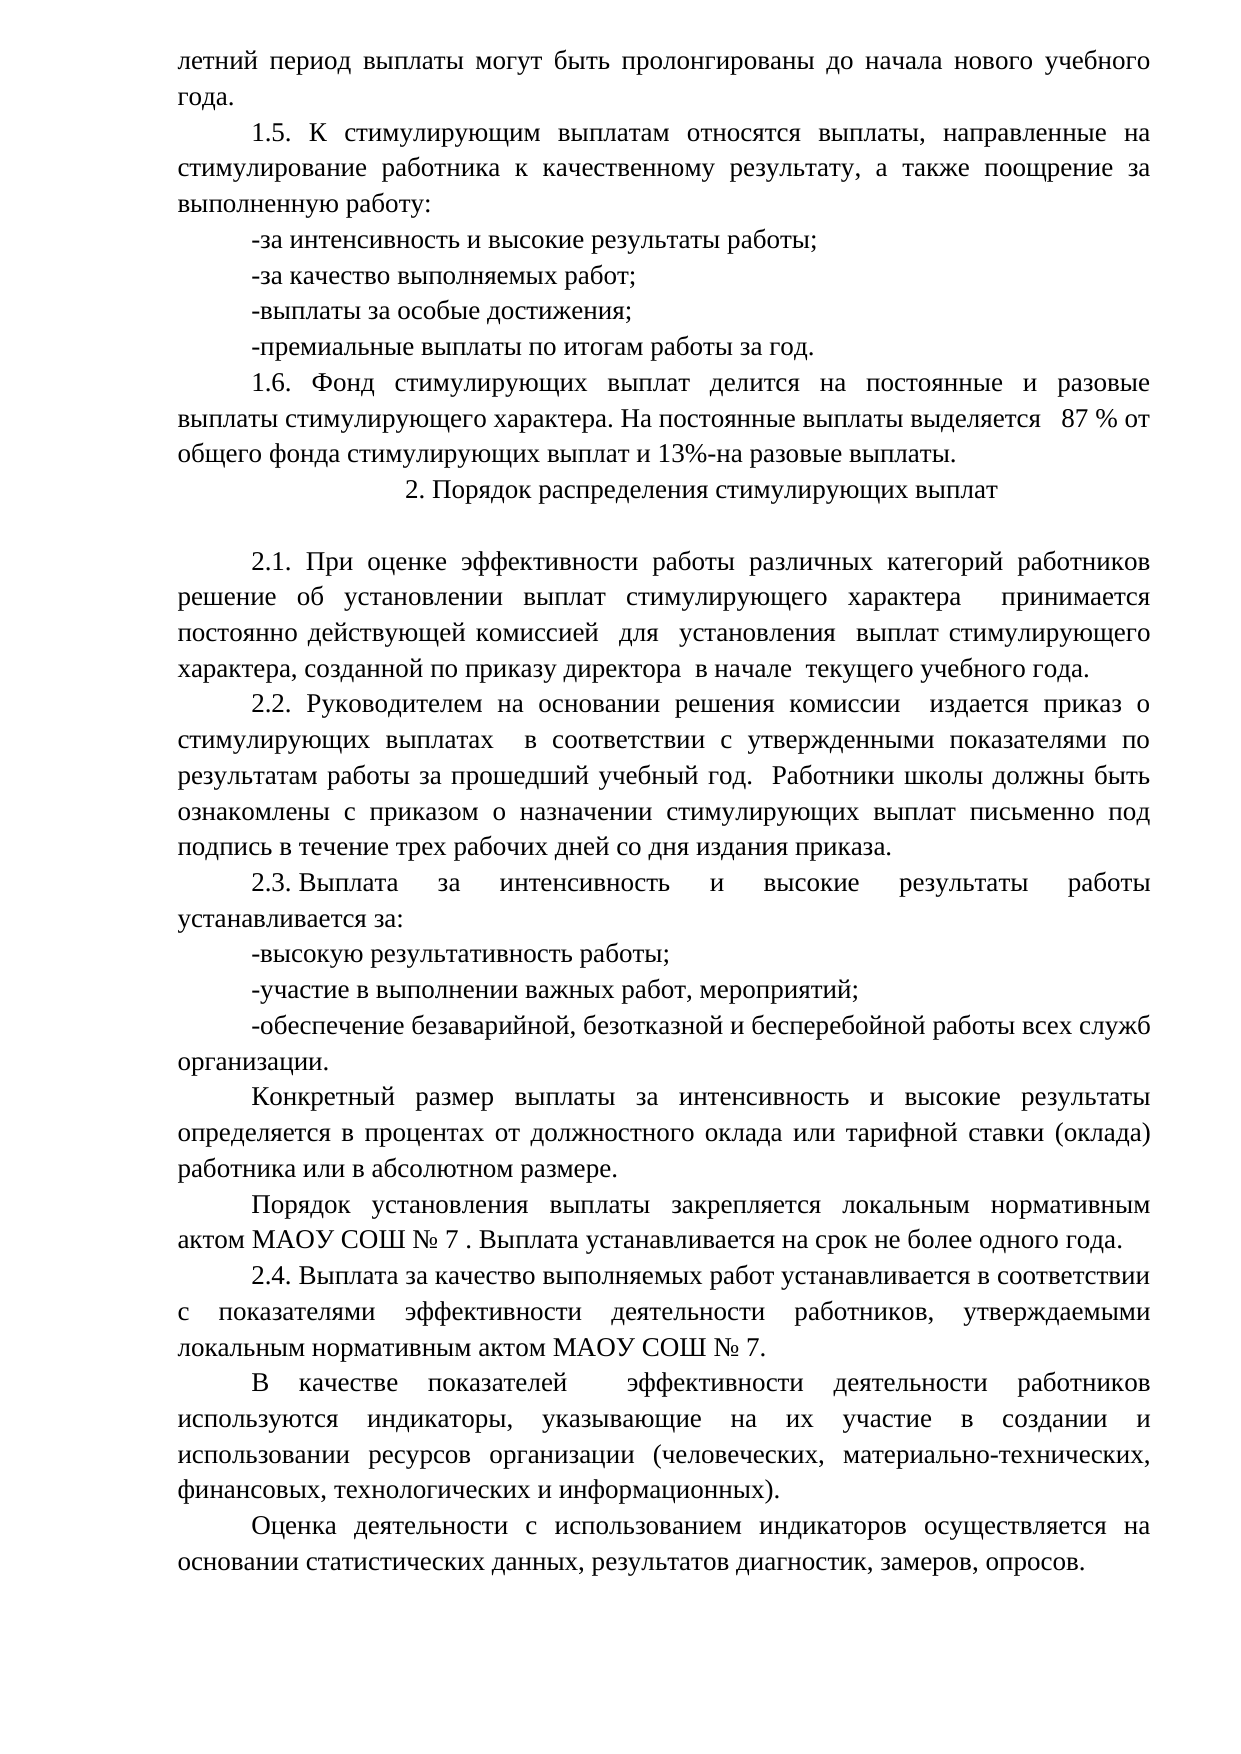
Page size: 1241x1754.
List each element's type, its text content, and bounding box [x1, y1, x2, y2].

text -выплаты за особые достижения; [177, 294, 1152, 326]
text 1.6. Фонд стимулирующих выплат делится на постоянные и разовые выплаты стимулирующего характера. На постоянные выплаты выделяется 87 % от общего фонда стимулирующих выплат и 13%-на разовые выплаты. [177, 366, 1152, 468]
text 2.3. Выплата за интенсивность и высокие результаты работы устанавливается за: [177, 866, 1152, 933]
text -премиальные выплаты по итогам работы за год. [177, 330, 1152, 361]
text В качестве показателей эффективности деятельности работников используются индикаторы, указывающие на их участие в создании и использовании ресурсов организации (человеческих, материально-технических, финансовых, технологических и информационных). [177, 1366, 1152, 1505]
text Конкретный размер выплаты за интенсивность и высокие результаты определяется в процентах от должностного оклада или тарифной ставки (оклада) работника или в абсолютном размере. [177, 1081, 1152, 1183]
text -обеспечение безаварийной, безотказной и бесперебойной работы всех служб организации. [177, 1009, 1152, 1076]
text Оценка деятельности с использованием индикаторов осуществляется на основании статистических данных, результатов диагностик, замеров, опросов. [177, 1509, 1152, 1576]
text 1.5. К стимулирующим выплатам относятся выплаты, направленные на стимулирование работника к качественному результату, а также поощрение за выполненную работу: [177, 116, 1152, 218]
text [177, 44, 1152, 111]
text 2.4. Выплата за качество выполняемых работ устанавливается в соответствии с показателями эффективности деятельности работников, утверждаемыми локальным нормативным актом МАОУ СОШ № 7. [177, 1259, 1152, 1362]
text Порядок установления выплаты закрепляется локальным нормативным актом МАОУ СОШ № 7 . Выплата устанавливается на срок не более одного года. [177, 1188, 1152, 1254]
text -за интенсивность и высокие результаты работы; [177, 223, 1152, 254]
text -участие в выполнении важных работ, мероприятий; [177, 973, 1152, 1004]
text 2.1. При оценке эффективности работы различных категорий работников решение об установлении выплат стимулирующего характера принимается постоянно действующей комиссией для установления выплат стимулирующего характера, созданной по приказу директора в начале текущего учебного года. [177, 544, 1152, 683]
text -за качество выполняемых работ; [177, 259, 1152, 290]
text -высокую результативность работы; [177, 938, 1152, 969]
text 2. Порядок распределения стимулирующих выплат [177, 473, 1152, 504]
text 2.2. Руководителем на основании решения комиссии издается приказ о стимулирующих выплатах в соответствии с утвержденными показателями по результатам работы за прошедший учебный год. Работники школы должны быть ознакомлены с приказом о назначении стимулирующих выплат письменно под подпись в течение трех рабочих дней со дня издания приказа. [177, 687, 1152, 862]
